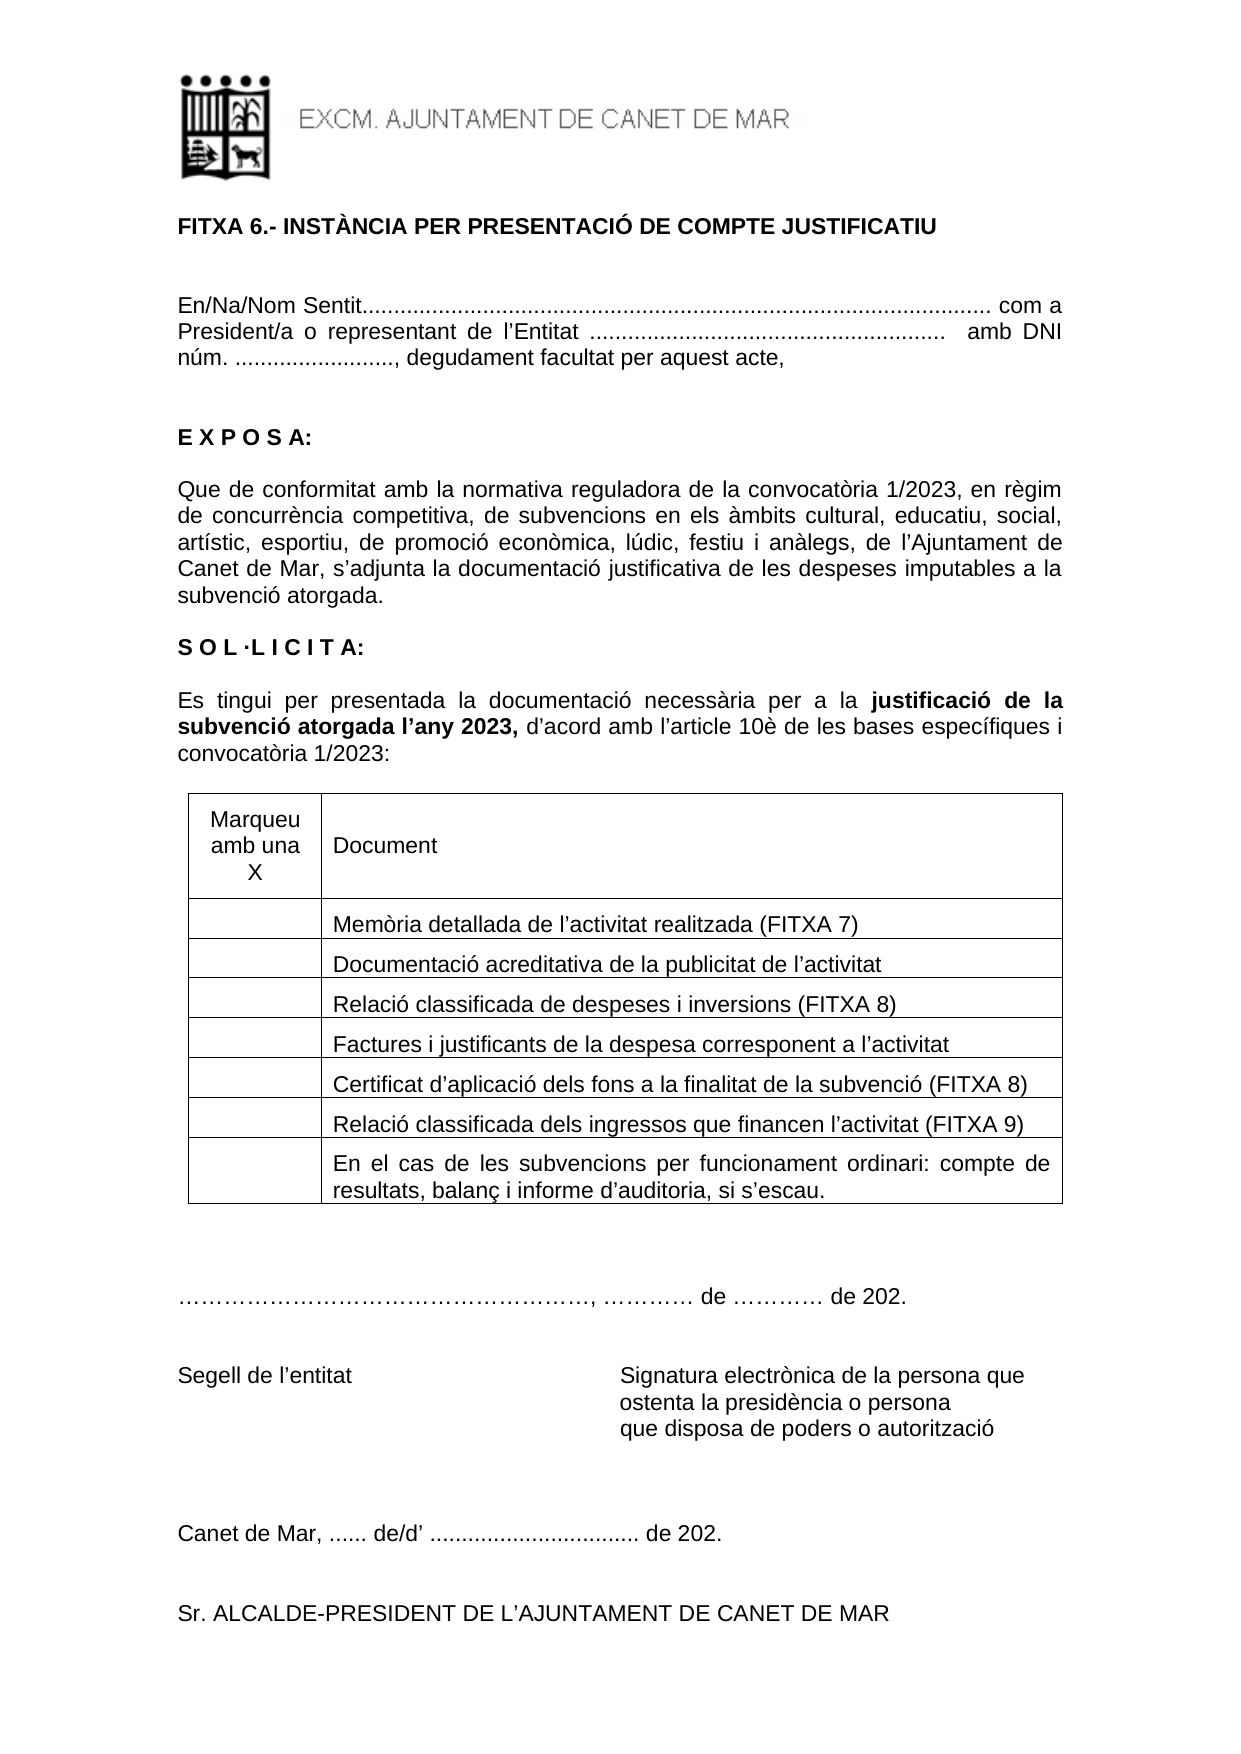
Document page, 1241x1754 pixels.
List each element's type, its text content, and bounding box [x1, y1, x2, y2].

text Segell de l’entitat Signatura electrònica de la persona que ostenta la presidència o persona [177, 1362, 1063, 1415]
table_header Marqueu amb una X [189, 794, 321, 897]
text En/Na/Nom Sentit................................................................................................... com a President/a o representant de l’Entitat ........................................................ amb DNI núm. ........................., degudament facultat per aquest acte, [177, 292, 1063, 371]
table_cell [189, 1138, 321, 1203]
text FITXA 6.- INSTÀNCIA PER PRESENTACIÓ DE COMPTE JUSTIFICATIU [177, 213, 1063, 239]
table_cell En el cas de les subvencions per funcionament ordinari: compte de resultats, balanç i informe d’auditoria, si s’escau. [322, 1138, 1062, 1203]
table_cell [189, 899, 321, 937]
table_header Document [322, 794, 1062, 897]
table_cell [189, 1058, 321, 1097]
text que disposa de poders o autorització [177, 1415, 1063, 1441]
text Que de conformitat amb la normativa reguladora de la convocatòria 1/2023, en règim de concurrència competitiva, de subvencions en els àmbits cultural, educatiu, social, artístic, esportiu, de promoció econòmica, lúdic, festiu i anàlegs, de l’Ajuntament de Canet de Mar, s’adjunta la documentació justificativa de les despeses imputables a la subvenció atorgada. [177, 476, 1063, 608]
text S O L ·L I C I T A: [177, 634, 1063, 661]
table_cell Certificat d’aplicació dels fons a la finalitat de la subvenció (FITXA 8) [322, 1058, 1062, 1097]
table_cell [189, 939, 321, 977]
table_cell Relació classificada dels ingressos que financen l’activitat (FITXA 9) [322, 1098, 1062, 1137]
table_cell [189, 1018, 321, 1057]
text Es tingui per presentada la documentació necessària per a la justificació de la subvenció atorgada l’any 2023, d’acord amb l’article 10è de les bases específiques i convocatòria 1/2023: [177, 687, 1063, 766]
text ………………………………………………, ………… de ………… de 202. [177, 1283, 1063, 1309]
table_cell Relació classificada de despeses i inversions (FITXA 8) [322, 978, 1062, 1017]
table_cell [189, 1098, 321, 1137]
picture [177, 73, 809, 187]
text Sr. ALCALDE-PRESIDENT DE L’AJUNTAMENT DE CANET DE MAR [177, 1599, 1063, 1626]
table_cell [189, 978, 321, 1017]
table_cell Memòria detallada de l’activitat realitzada (FITXA 7) [322, 899, 1062, 937]
table_cell Documentació acreditativa de la publicitat de l’activitat [322, 939, 1062, 977]
text E X P O S A: [177, 423, 1063, 450]
table_cell Factures i justificants de la despesa corresponent a l’activitat [322, 1018, 1062, 1057]
text Canet de Mar, ...... de/d’ ................................. de 202. [177, 1520, 1063, 1547]
